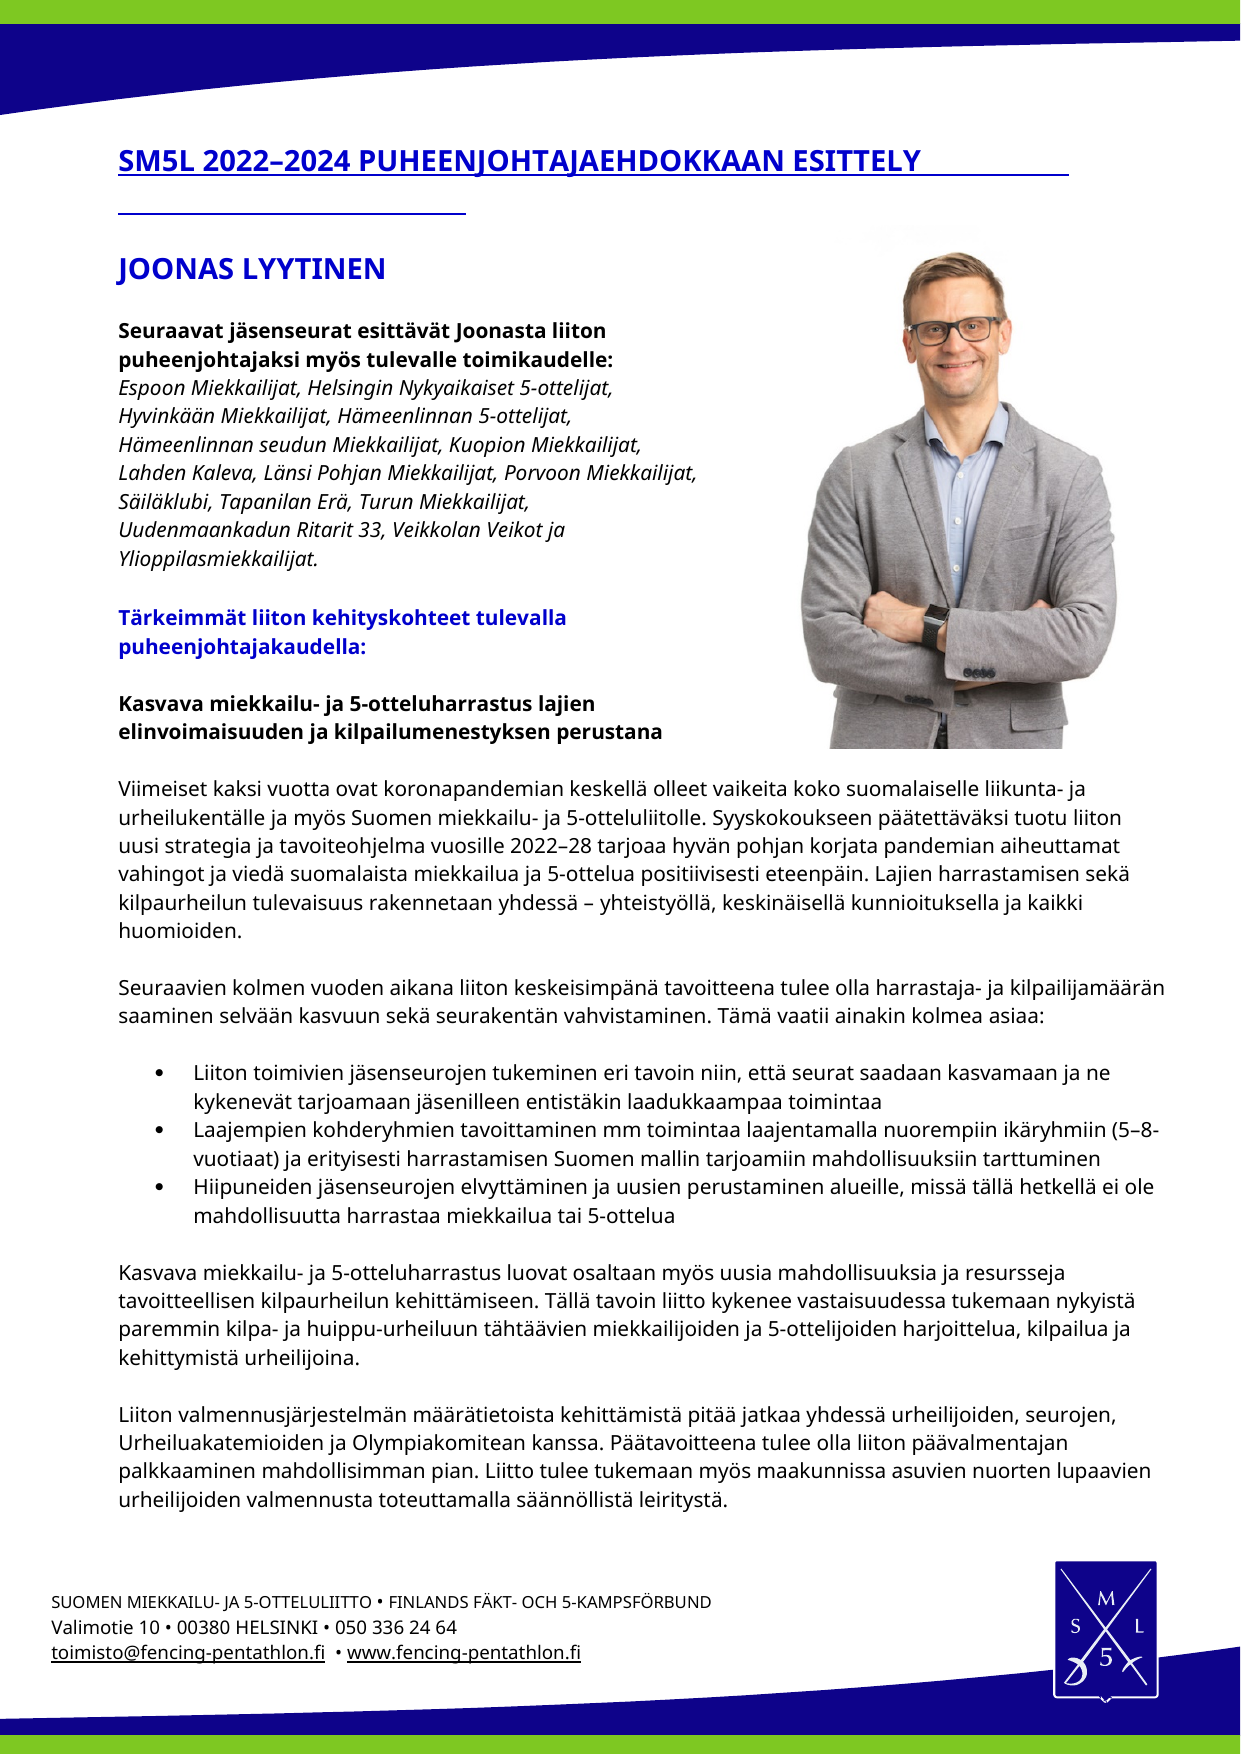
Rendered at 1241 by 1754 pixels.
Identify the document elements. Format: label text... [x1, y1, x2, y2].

text Viimeiset kaksi vuotta ovat koronapandemian keskellä olleet vaikeita koko suomalaiselle liikunta- ja urheilukentälle ja myös Suomen miekkailu- ja 5-otteluliitolle. Syyskokoukseen päätettäväksi tuotu liiton uusi strategia ja tavoiteohjelma vuosille 2022–28 tarjoaa hyvän pohjan korjata pandemian aiheuttamat vahingot ja viedä suomalaista miekkailua ja 5-ottelua positiivisesti eteenpäin. Lajien harrastamisen sekä kilpaurheilun tulevaisuus rakennetaan yhdessä – yhteistyöllä, keskinäisellä kunnioituksella ja kaikki huomioiden. [118, 774, 1167, 945]
text Kasvava miekkailu- ja 5-otteluharrastus lajien elinvoimaisuuden ja kilpailumenestyksen perustana [118, 689, 725, 746]
text Tärkeimmät liiton kehityskohteet tulevalla puheenjohtajakaudella: [118, 603, 725, 660]
text JOONAS LYYTINEN [118, 248, 725, 288]
text SM5L 2022–2024 PUHEENJOHTAJAEHDOKKAAN ESITTELY [118, 140, 1107, 219]
picture [725, 225, 1191, 747]
list Liiton toimivien jäsenseurojen tukeminen eri tavoin niin, että seurat saadaan kasvamaan ja ne kykenevät tarjoamaan jäsenilleen entistäkin laadukkaampaa toimintaa [156, 1058, 1167, 1115]
text Liiton valmennusjärjestelmän määrätietoista kehittämistä pitää jatkaa yhdessä urheilijoiden, seurojen, Urheiluakatemioiden ja Olympiakomitean kanssa. Päätavoitteena tulee olla liiton päävalmentajan palkkaaminen mahdollisimman pian. Liitto tulee tukemaan myös maakunnissa asuvien nuorten lupaavien urheilijoiden valmennusta toteuttamalla säännöllistä leiritystä. [118, 1400, 1167, 1513]
text Seuraavien kolmen vuoden aikana liiton keskeisimpänä tavoitteena tulee olla harrastaja- ja kilpailijamäärän saaminen selvään kasvuun sekä seurakentän vahvistaminen. Tämä vaatii ainakin kolmea asiaa: [118, 973, 1167, 1030]
list Hiipuneiden jäsenseurojen elvyttäminen ja uusien perustaminen alueille, missä tällä hetkellä ei ole mahdollisuutta harrastaa miekkailua tai 5-ottelua [156, 1172, 1167, 1229]
list Laajempien kohderyhmien tavoittaminen mm toimintaa laajentamalla nuorempiin ikäryhmiin (5–8-vuotiaat) ja erityisesti harrastamisen Suomen mallin tarjoamiin mahdollisuuksiin tarttuminen [156, 1115, 1167, 1172]
text Kasvava miekkailu- ja 5-otteluharrastus luovat osaltaan myös uusia mahdollisuuksia ja resursseja tavoitteellisen kilpaurheilun kehittämiseen. Tällä tavoin liitto kykenee vastaisuudessa tukemaan nykyistä paremmin kilpa- ja huippu-urheiluun tähtäävien miekkailijoiden ja 5-ottelijoiden harjoittelua, kilpailua ja kehittymistä urheilijoina. [118, 1258, 1167, 1371]
text Seuraavat jäsenseurat esittävät Joonasta liiton puheenjohtajaksi myös tulevalle toimikaudelle: Espoon Miekkailijat, Helsingin Nykyaikaiset 5-ottelijat, Hyvinkään Miekkailijat, Hämeenlinnan 5-ottelijat, Hämeenlinnan seudun Miekkailijat, Kuopion Miekkailijat, Lahden Kaleva, Länsi Pohjan Miekkailijat, Porvoon Miekkailijat, Säiläklubi, Tapanilan Erä, Turun Miekkailijat, Uudenmaankadun Ritarit 33, Veikkolan Veikot ja Ylioppilasmiekkailijat. [118, 316, 725, 572]
